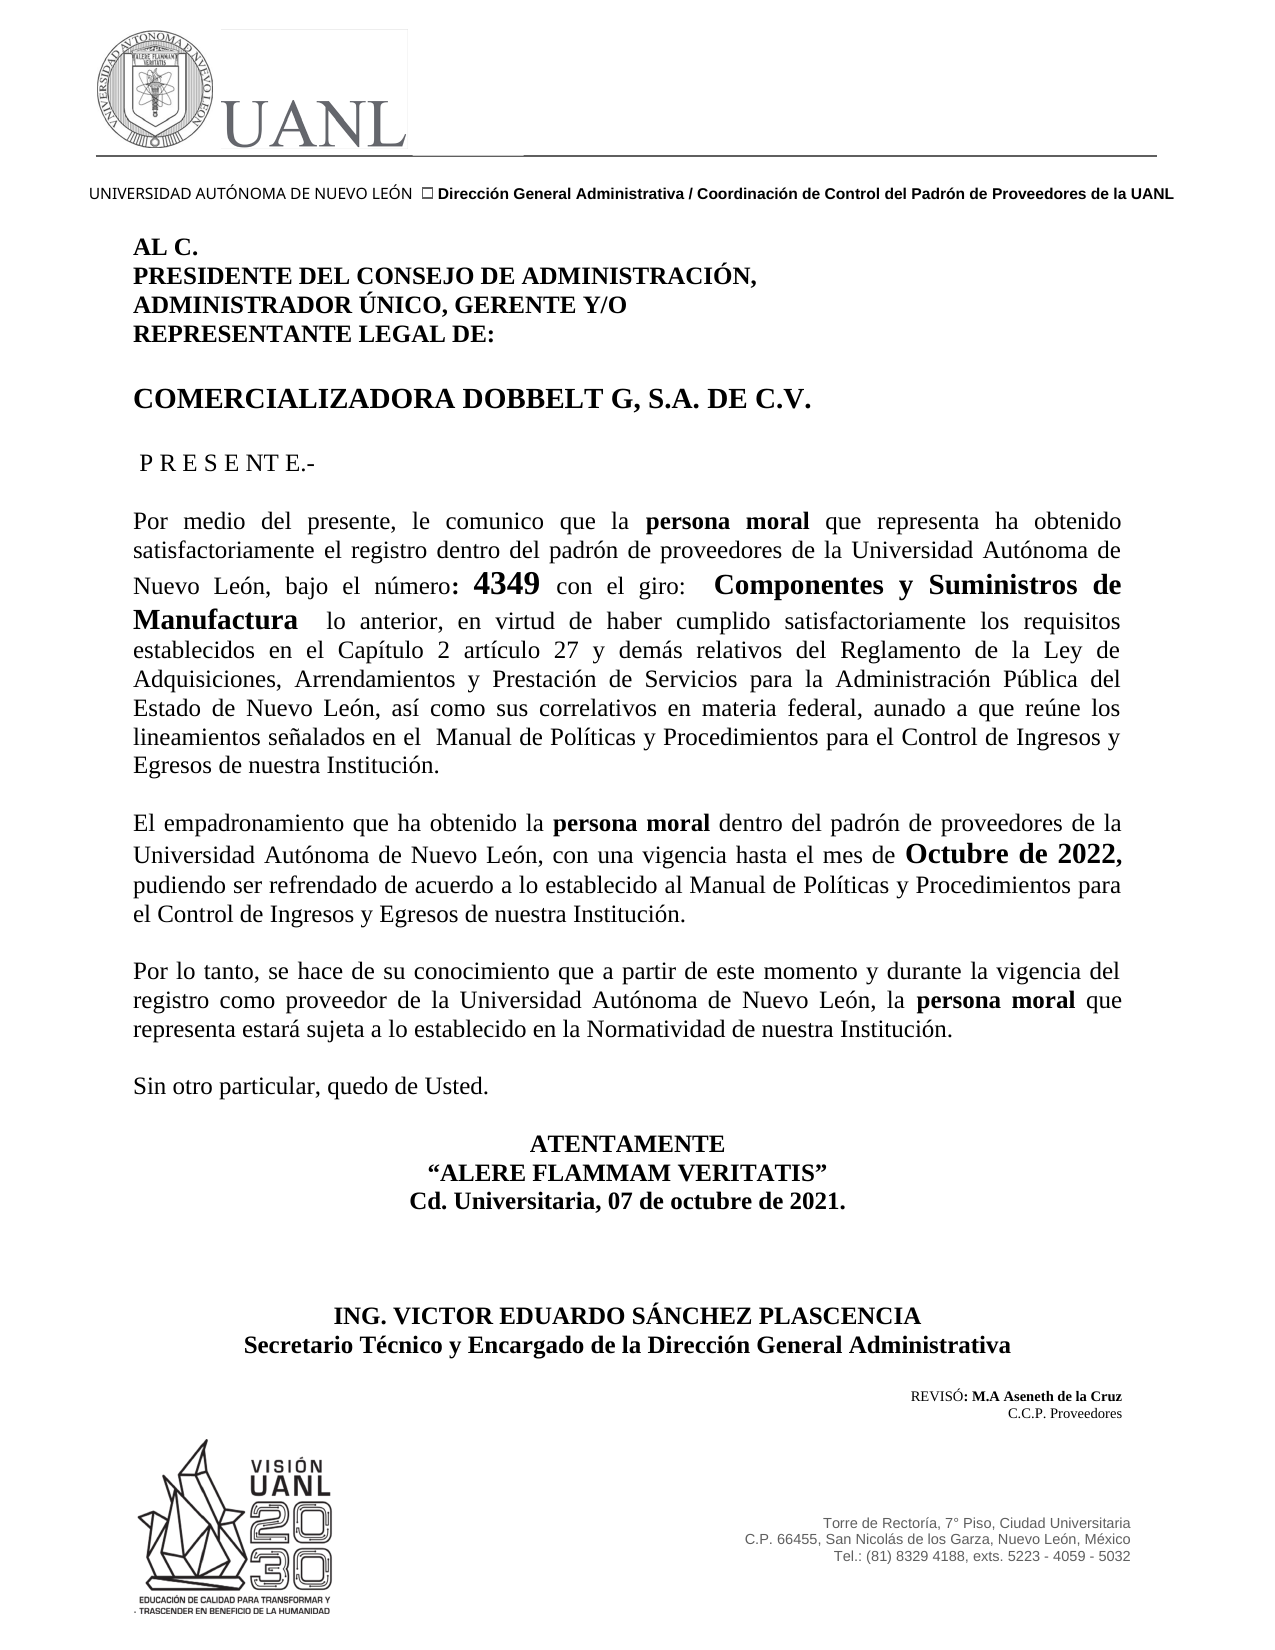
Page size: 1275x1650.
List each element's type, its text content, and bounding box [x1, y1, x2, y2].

picture [95, 29, 408, 149]
text Sin otro particular, quedo de Usted. [133, 1071, 1122, 1100]
text Secretario Técnico y Encargado de la Dirección General Administrativa [133, 1330, 1122, 1359]
subtitle Cd. Universitaria, 07 de octubre de 2021. [133, 1186, 1122, 1215]
text ADMINISTRADOR ÚNICO, GERENTE Y/O [133, 290, 1122, 319]
text Por lo tanto, se hace de su conocimiento que a partir de este momento y durante la vigencia del registro como proveedor de la Universidad Autónoma de Nuevo León, la persona moral que representa estará sujeta a lo establecido en la Normatividad de nuestra Institución. [133, 956, 1122, 1043]
text REVISÓ: M.A Aseneth de la Cruz [133, 1388, 1122, 1404]
text Por medio del presente, le comunico que la persona moral que representa ha obtenido satisfactoriamente el registro dentro del padrón de proveedores de la Universidad Autónoma de Nuevo León, bajo el número: 4349 con el giro: Componentes y Suministros de Manufactura lo anterior, en virtud de haber cumplido satisfactoriamente los requisitos establecidos en el Capítulo 2 artículo 27 y demás relativos del Reglamento de la Ley de Adquisiciones, Arrendamientos y Prestación de Servicios para la Administración Pública del Estado de Nuevo León, así como sus correlativos en materia federal, aunado a que reúne los lineamientos señalados en el Manual de Políticas y Procedimientos para el Control de Ingresos y Egresos de nuestra Institución. [133, 506, 1122, 779]
text ATENTAMENTE [133, 1129, 1122, 1158]
picture [137, 1439, 334, 1614]
text El empadronamiento que ha obtenido la persona moral dentro del padrón de proveedores de la Universidad Autónoma de Nuevo León, con una vigencia hasta el mes de Octubre de 2022, pudiendo ser refrendado de acuerdo a lo establecido al Manual de Políticas y Procedimientos para el Control de Ingresos y Egresos de nuestra Institución. [133, 808, 1122, 928]
text AL C. [133, 232, 1122, 261]
text “ALERE FLAMMAM VERITATIS” [133, 1158, 1122, 1186]
text ING. VICTOR EDUARDO SÁNCHEZ PLASCENCIA [133, 1301, 1122, 1330]
text PRESIDENTE DEL CONSEJO DE ADMINISTRACIÓN, [133, 261, 1122, 290]
text REPRESENTANTE LEGAL DE: [133, 319, 1122, 347]
text P R E S E NT E.- [133, 448, 1122, 477]
text COMERCIALIZADORA DOBBELT G, S.A. DE C.V. [133, 381, 1122, 415]
text C.C.P. Proveedores [133, 1404, 1122, 1421]
